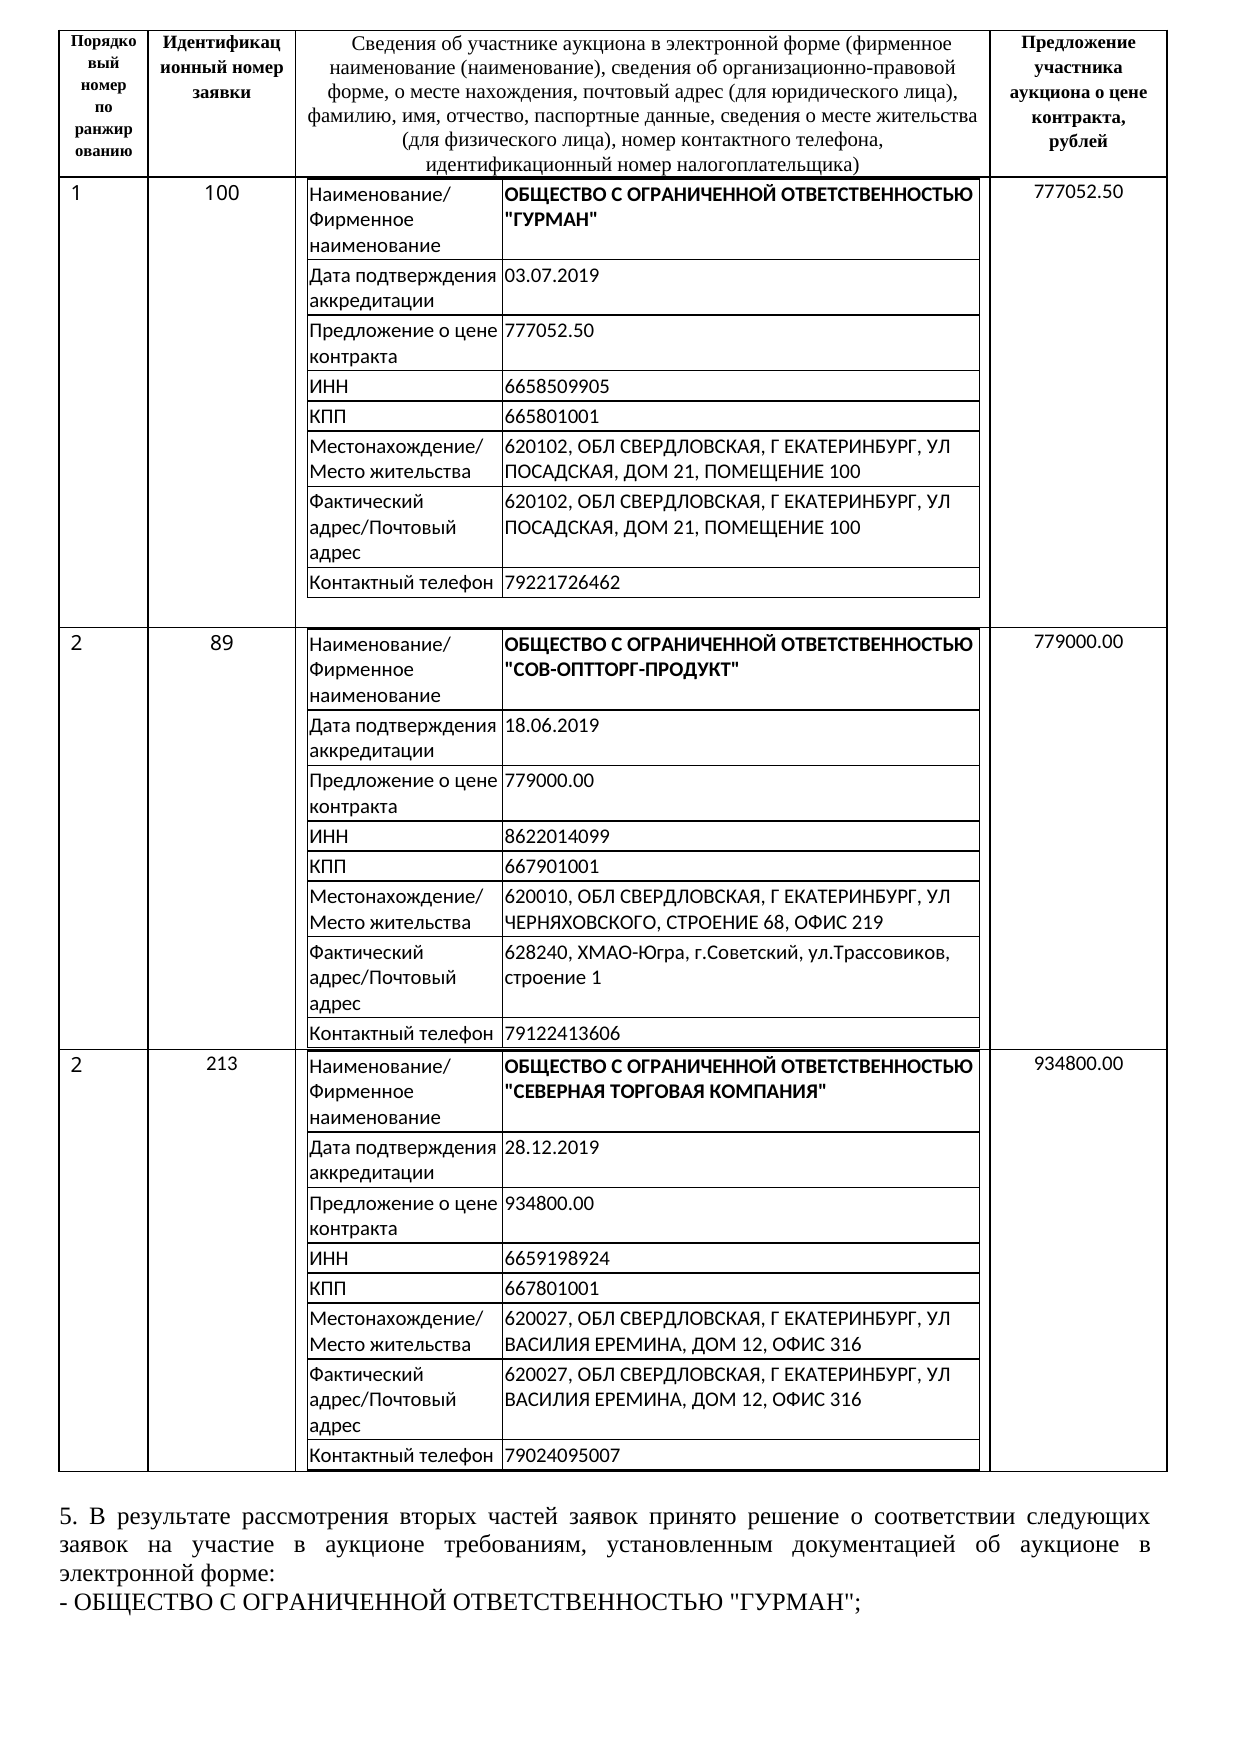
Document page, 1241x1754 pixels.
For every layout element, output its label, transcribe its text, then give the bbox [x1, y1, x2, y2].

table_cell 213 [149, 1050, 295, 1471]
table_cell [503, 852, 979, 880]
table_cell [503, 882, 979, 936]
table_cell 779000.00 [991, 628, 1166, 1048]
table_cell [296, 628, 307, 1048]
table_cell 2 [60, 628, 147, 1048]
table_cell [308, 822, 502, 850]
table_cell 934800.00 [991, 1050, 1166, 1471]
table_cell [503, 1244, 979, 1272]
table_cell [308, 1244, 502, 1272]
table_cell [503, 1018, 979, 1047]
table_cell [503, 937, 979, 1017]
text - ОБЩЕСТВО С ОГРАНИЧЕННОЙ ОТВЕТСТВЕННОСТЬЮ "ГУРМАН"; [59, 1587, 1152, 1616]
table_cell [308, 1018, 502, 1047]
table_cell [980, 628, 989, 1048]
table_cell [503, 822, 979, 850]
table_cell [296, 178, 989, 627]
table_cell [980, 1050, 989, 1471]
table_cell [308, 882, 502, 936]
table_cell [308, 1188, 502, 1242]
table_cell [308, 937, 502, 1017]
table_cell 2 [60, 1050, 147, 1471]
table_header Идентификационный номер заявки [149, 31, 295, 176]
table_cell [308, 1440, 502, 1469]
table_cell [503, 630, 979, 709]
table_header Сведения об участнике аукциона в электронной форме (фирменное наименование (наименование), сведения об организационно-правовой форме, о месте нахождения, почтовый адрес (для юридического лица), фамилию, имя, отчество, паспортные данные, сведения о месте жительства (для физического лица), номер контактного телефона, идентификационный номер налогоплательщика) [296, 31, 989, 176]
table_cell 100 [149, 178, 295, 627]
table_cell [503, 1274, 979, 1302]
table_cell [308, 711, 502, 765]
table_cell [308, 1304, 502, 1358]
text 5. В результате рассмотрения вторых частей заявок принято решение о соответствии следующих заявок на участие в аукционе требованиям, установленным документацией об аукционе в электронной форме: [59, 1501, 1152, 1587]
table_cell [503, 1052, 979, 1131]
table_cell 89 [149, 628, 295, 1048]
table_cell 777052.50 [991, 178, 1166, 627]
table_cell 1 [60, 178, 147, 627]
table_header Порядковый номер по ранжированию [60, 31, 147, 176]
table_cell [503, 1360, 979, 1439]
table_cell [308, 1274, 502, 1302]
table_cell [308, 1052, 502, 1131]
table_cell [503, 1188, 979, 1242]
table_cell [503, 1133, 979, 1187]
table_cell [308, 1360, 502, 1439]
table_cell [308, 630, 502, 709]
table_cell [296, 1050, 307, 1471]
table_cell [308, 852, 502, 880]
table_cell [503, 1440, 979, 1469]
table_cell [308, 1133, 502, 1187]
table_cell [308, 766, 502, 820]
table_cell [503, 766, 979, 820]
table_cell [503, 1304, 979, 1358]
table_cell [503, 711, 979, 765]
table_header Предложение участника аукциона о цене контракта, рублей [991, 31, 1166, 176]
